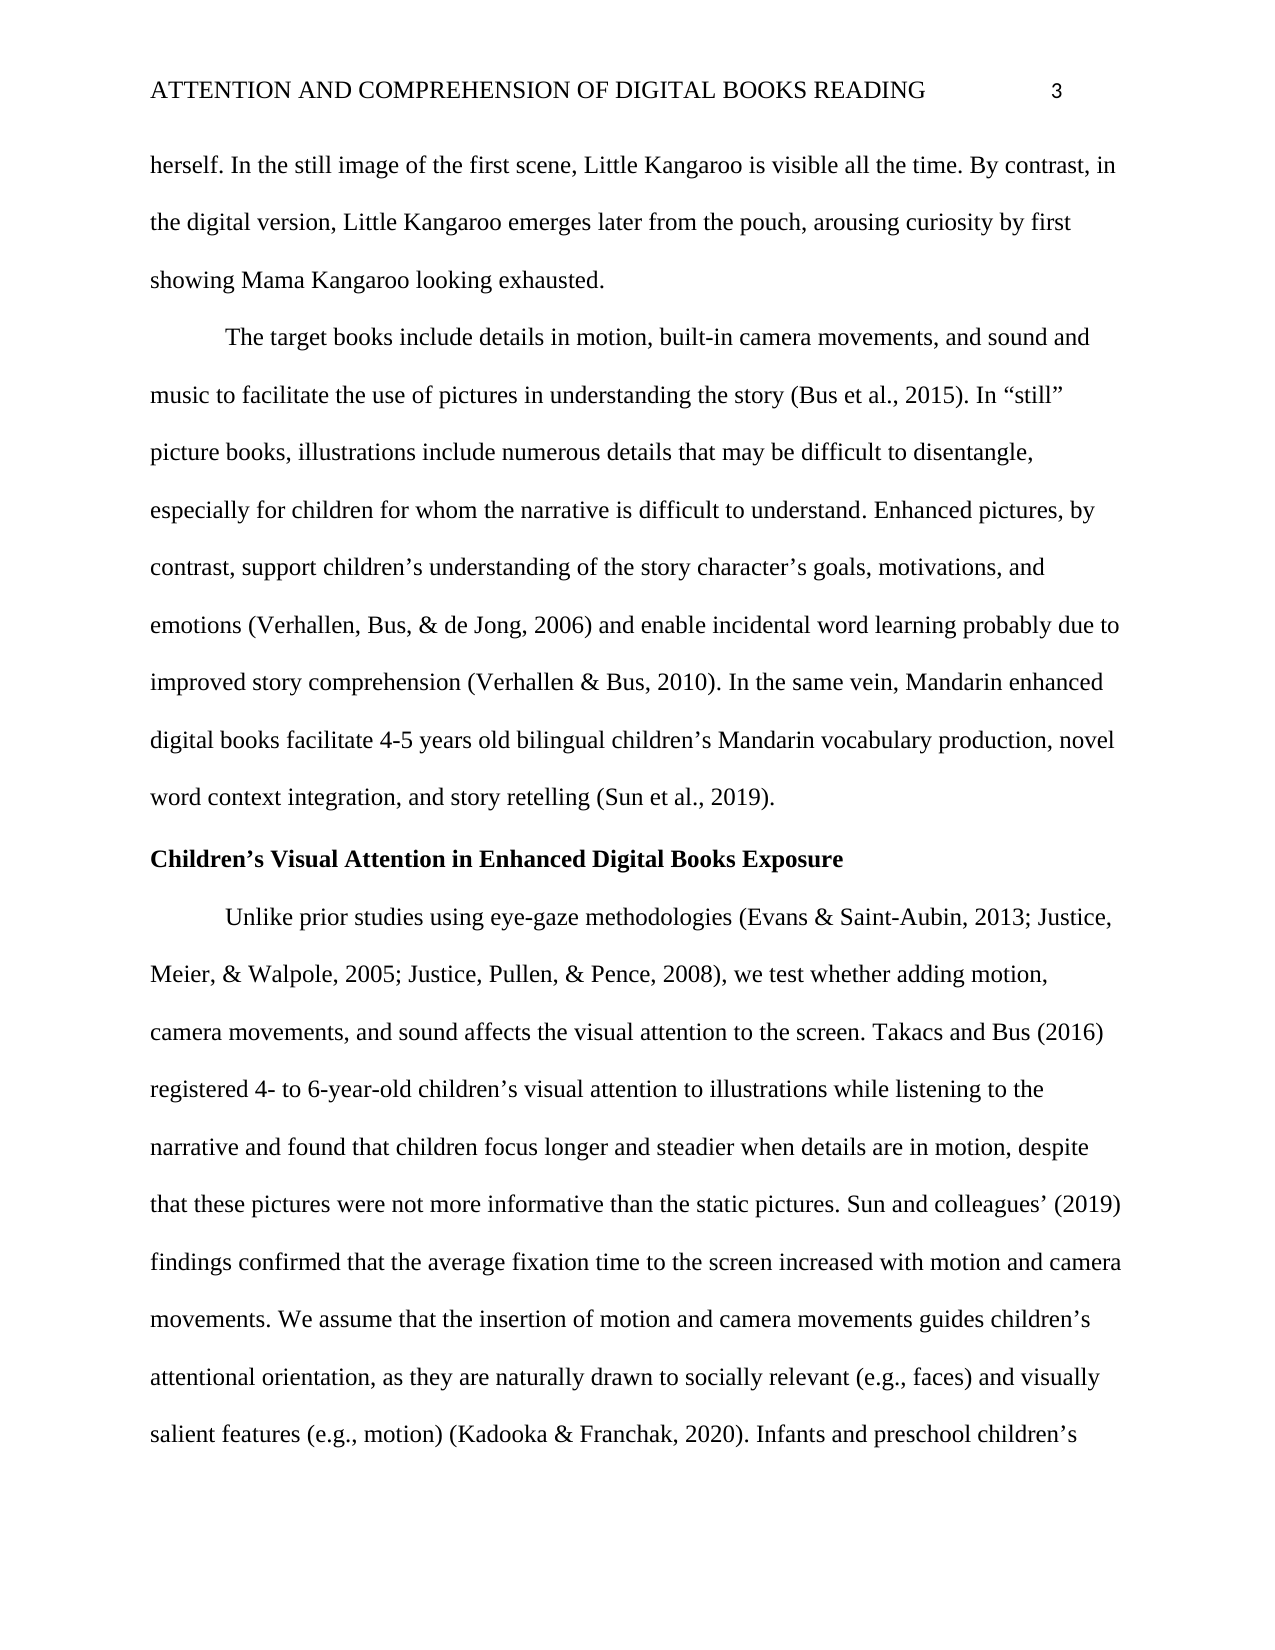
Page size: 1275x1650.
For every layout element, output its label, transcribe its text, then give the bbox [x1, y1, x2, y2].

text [150, 150, 1125, 294]
subtitle Children’s Visual Attention in Enhanced Digital Books Exposure [150, 844, 1125, 873]
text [150, 902, 1125, 1448]
text The target books include details in motion, built-in camera movements, and sound and music to facilitate the use of pictures in understanding the story (Bus et al., 2015). In “still” picture books, illustrations include numerous details that may be difficult to disentangle, especially for children for whom the narrative is difficult to understand. Enhanced pictures, by contrast, support children’s understanding of the story character’s goals, motivations, and emotions (Verhallen, Bus, & de Jong, 2006) and enable incidental word learning probably due to improved story comprehension (Verhallen & Bus, 2010). In the same vein, Mandarin enhanced digital books facilitate 4-5 years old bilingual children’s Mandarin vocabulary production, novel word context integration, and story retelling (Sun et al., 2019). [150, 322, 1125, 811]
